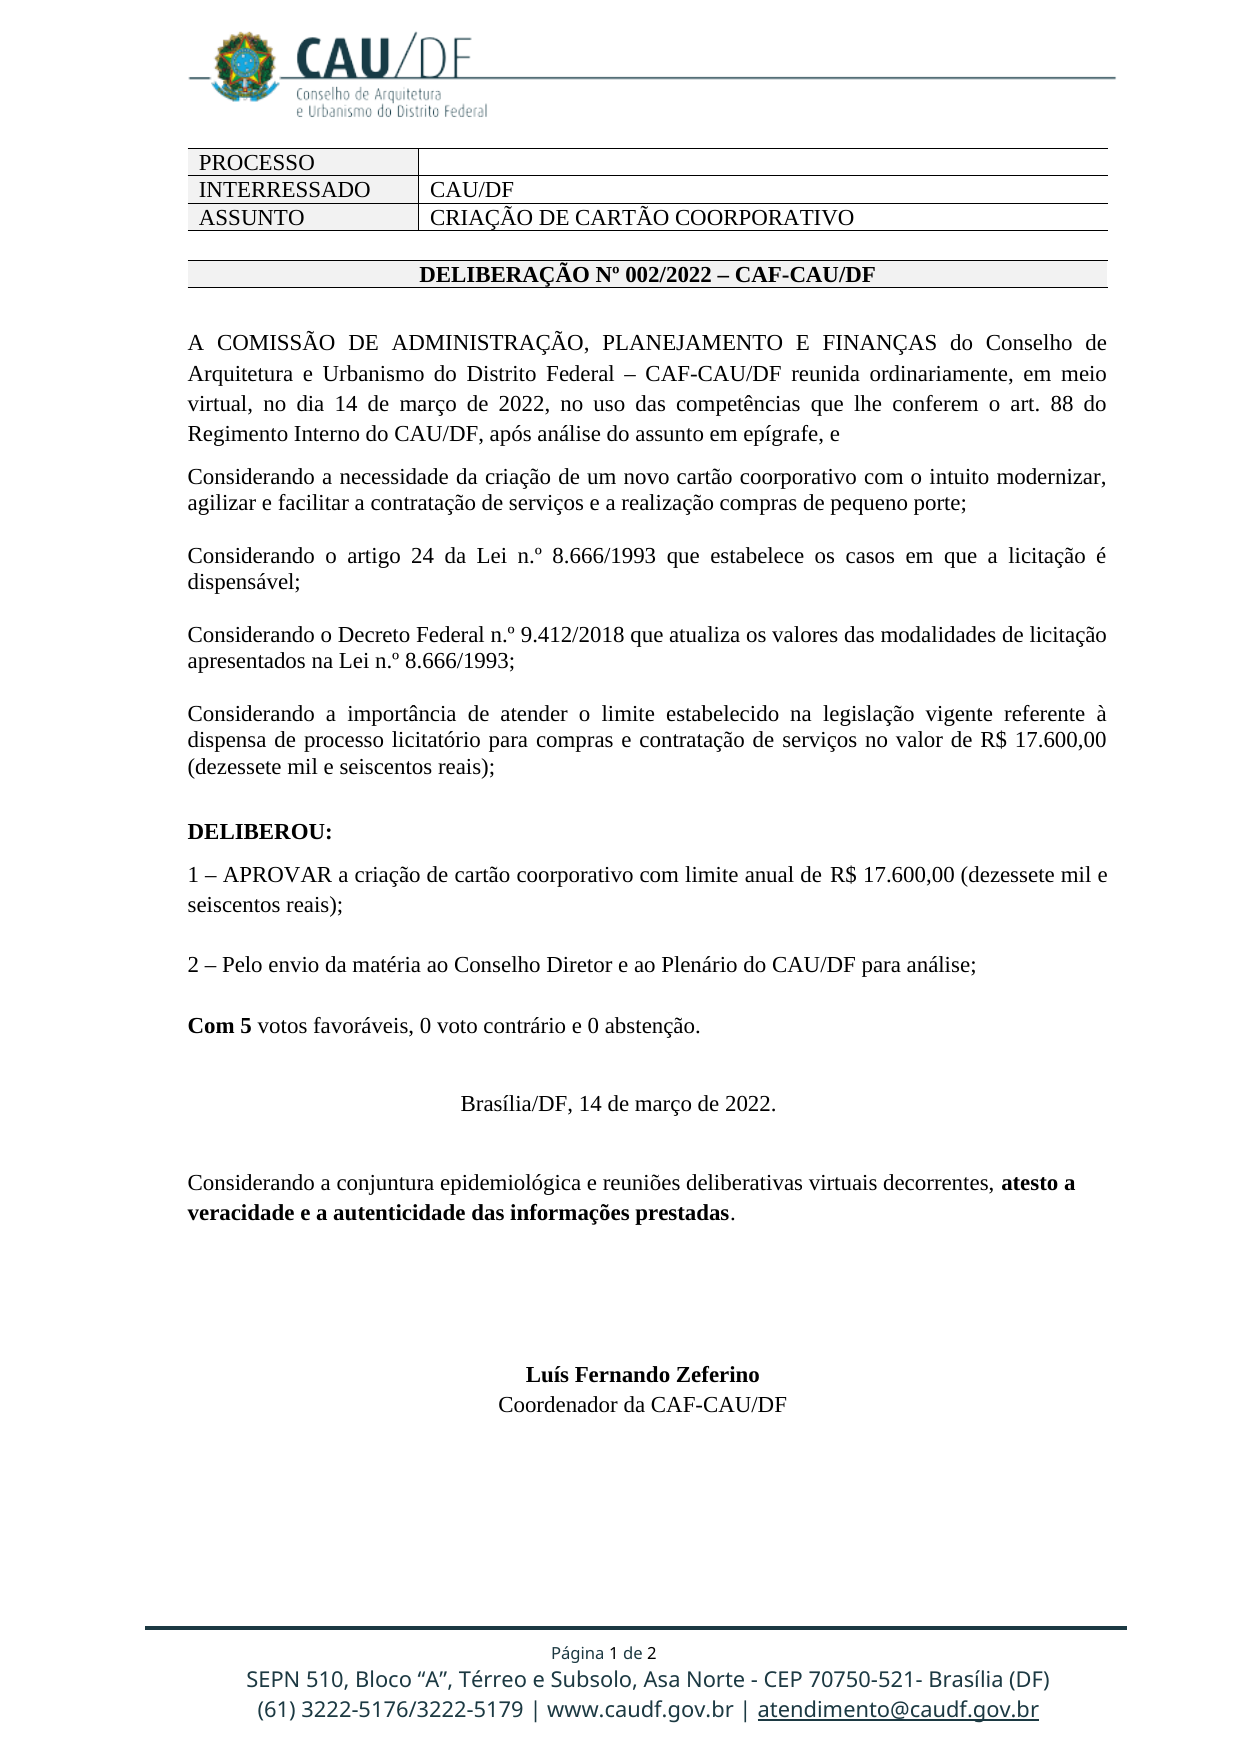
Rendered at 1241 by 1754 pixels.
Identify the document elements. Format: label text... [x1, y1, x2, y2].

text Considerando a necessidade da criação de um novo cartão coorporativo com o intuito modernizar, agilizar e facilitar a contratação de serviços e a realização compras de pequeno porte; [187, 463, 1108, 516]
text DELIBEROU: [187, 818, 1108, 844]
text A COMISSÃO DE ADMINISTRAÇÃO, PLANEJAMENTO E FINANÇAS do Conselho de Arquitetura e Urbanismo do Distrito Federal – CAF-CAU/DF reunida ordinariamente, em meio virtual, no dia 14 de março de 2022, no uso das competências que lhe conferem o art. 88 do Regimento Interno do CAU/DF, após análise do assunto em epígrafe, e [187, 329, 1108, 446]
text Brasília/DF, 14 de março de 2022. [187, 1090, 1108, 1116]
text Luís Fernando Zeferino [187, 1361, 1098, 1387]
text Considerando o Decreto Federal n.º 9.412/2018 que atualiza os valores das modalidades de licitação apresentados na Lei n.º 8.666/1993; [187, 621, 1108, 674]
text Considerando o artigo 24 da Lei n.º 8.666/1993 que estabelece os casos em que a licitação é dispensável; [187, 542, 1108, 594]
text Considerando a conjuntura epidemiológica e reuniões deliberativas virtuais decorrentes, atesto a veracidade e a autenticidade das informações prestadas. [187, 1169, 1098, 1225]
text Com 5 votos favoráveis, 0 voto contrário e 0 abstenção. [187, 1012, 1108, 1038]
text 1 – APROVAR a criação de cartão coorporativo com limite anual de R$ 17.600,00 (dezessete mil e seiscentos reais); [187, 861, 1108, 917]
text 2 – Pelo envio da matéria ao Conselho Diretor e ao Plenário do CAU/DF para análise; [187, 951, 1108, 978]
text Considerando a importância de atender o limite estabelecido na legislação vigente referente à dispensa de processo licitatório para compras e contratação de serviços no valor de R$ 17.600,00 (dezessete mil e seiscentos reais); [187, 700, 1108, 779]
text Coordenador da CAF-CAU/DF [187, 1391, 1098, 1418]
